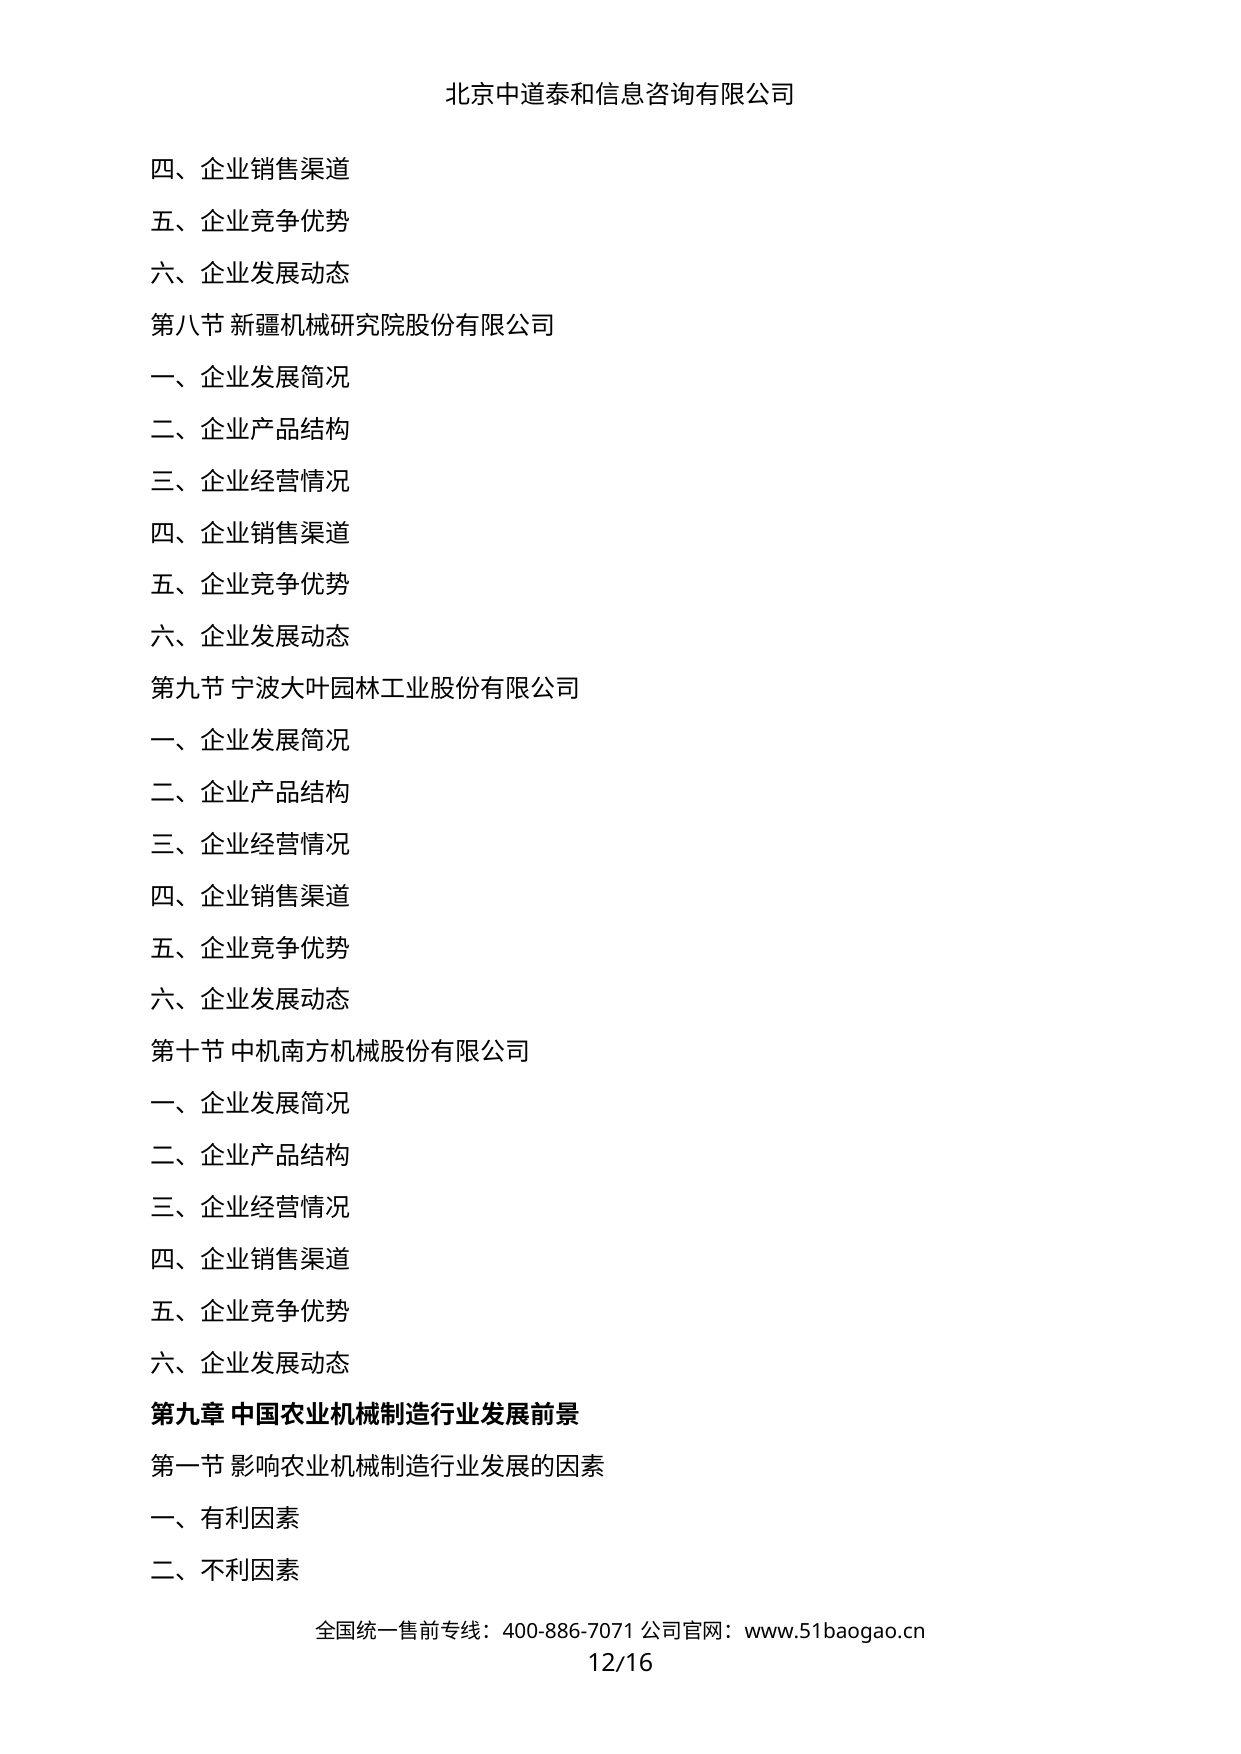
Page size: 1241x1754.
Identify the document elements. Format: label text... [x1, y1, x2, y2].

text 第十节 中机南方机械股份有限公司 [150, 1032, 1090, 1068]
text 五、企业竞争优势 [150, 1291, 1090, 1327]
text 六、企业发展动态 [150, 254, 1090, 290]
text 一、企业发展简况 [150, 721, 1090, 757]
text 四、企业销售渠道 [150, 513, 1090, 549]
text 四、企业销售渠道 [150, 876, 1090, 912]
text 一、企业发展简况 [150, 357, 1090, 394]
text 二、企业产品结构 [150, 1136, 1090, 1172]
text 三、企业经营情况 [150, 461, 1090, 497]
text 第一节 影响农业机械制造行业发展的因素 [150, 1447, 1090, 1483]
text 第八节 新疆机械研究院股份有限公司 [150, 306, 1090, 342]
text 一、企业发展简况 [150, 1084, 1090, 1120]
text 六、企业发展动态 [150, 1343, 1090, 1379]
text 二、企业产品结构 [150, 409, 1090, 446]
text 五、企业竞争优势 [150, 202, 1090, 238]
text 第九节 宁波大叶园林工业股份有限公司 [150, 669, 1090, 705]
text 四、企业销售渠道 [150, 150, 1090, 186]
text 二、企业产品结构 [150, 772, 1090, 809]
text 三、企业经营情况 [150, 1187, 1090, 1224]
text 一、有利因素 [150, 1499, 1090, 1535]
text 三、企业经营情况 [150, 824, 1090, 861]
text 六、企业发展动态 [150, 617, 1090, 653]
text 四、企业销售渠道 [150, 1239, 1090, 1276]
text 六、企业发展动态 [150, 980, 1090, 1016]
text 二、不利因素 [150, 1551, 1090, 1587]
text 五、企业竞争优势 [150, 928, 1090, 964]
text 五、企业竞争优势 [150, 565, 1090, 601]
text 第九章 中国农业机械制造行业发展前景 [150, 1395, 1090, 1431]
